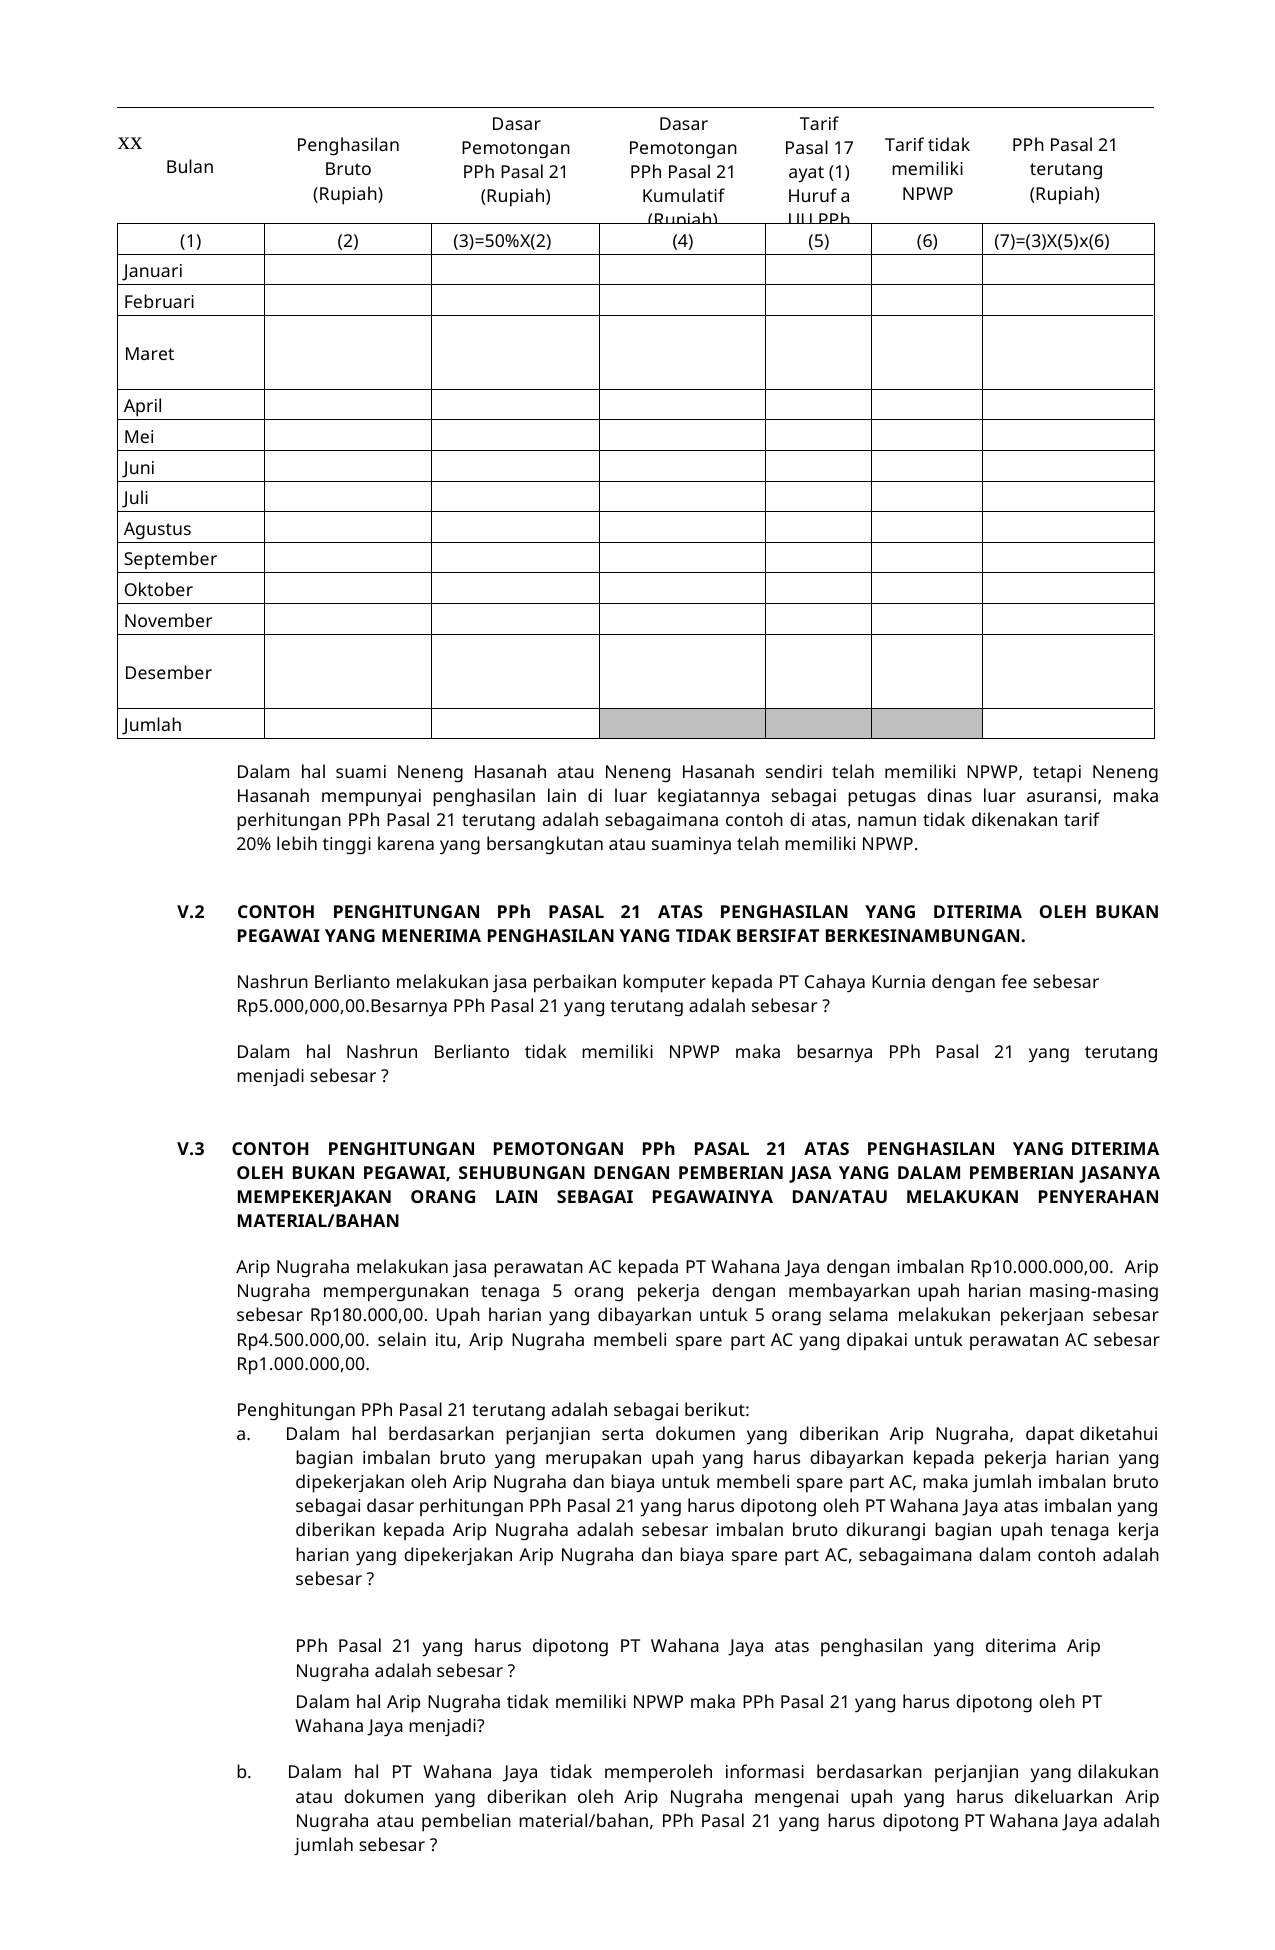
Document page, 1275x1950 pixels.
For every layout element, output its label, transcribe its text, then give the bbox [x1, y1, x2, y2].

table_cell [600, 420, 765, 450]
table_cell [872, 285, 982, 315]
table_cell [872, 573, 982, 603]
table_cell [872, 255, 982, 284]
table_cell (1) [118, 224, 264, 253]
table_cell [766, 420, 871, 450]
table_cell [432, 390, 599, 419]
table_cell [600, 255, 765, 284]
table_cell [600, 482, 765, 511]
table_cell [766, 316, 871, 388]
text Nashrun Berlianto melakukan jasa perbaikan komputer kepada PT Cahaya Kurnia dengan fee sebesar [236, 969, 1160, 993]
table_cell [265, 543, 431, 572]
table_cell [265, 482, 431, 511]
table_cell [766, 482, 871, 511]
table_cell [600, 543, 765, 572]
table_cell [265, 512, 431, 542]
table_cell [600, 573, 765, 603]
table_cell [983, 315, 1154, 388]
text Nugraha adalah sebesar ? [295, 1658, 1169, 1682]
table_cell [432, 420, 599, 450]
table_header Tarif tidak memiliki NPWP [872, 108, 983, 223]
table_cell [872, 420, 982, 450]
table_cell [432, 285, 599, 315]
table_cell [983, 255, 1154, 284]
table_cell September [118, 543, 264, 572]
table_header Tarif Pasal 17 ayat (1) Huruf a UU PPh [766, 108, 872, 223]
table_cell [265, 285, 431, 315]
table_cell [265, 390, 431, 419]
table_cell [872, 635, 982, 708]
table_cell [983, 634, 1154, 708]
table_cell [983, 512, 1154, 542]
table_cell [600, 709, 765, 738]
table_cell [983, 708, 1154, 738]
table_cell Desember [118, 635, 264, 708]
text 20% lebih tinggi karena yang bersangkutan atau suaminya telah memiliki NPWP. [236, 832, 972, 856]
table_cell [766, 543, 871, 572]
table_cell [983, 285, 1154, 315]
table_cell Juli [118, 482, 264, 511]
table_cell April [118, 390, 264, 419]
table_cell (3)=50%X(2) [432, 224, 599, 253]
table_header Dasar Pemotongan PPh Pasal 21 (Rupiah) [431, 108, 600, 223]
table_cell Mei [118, 420, 264, 450]
table_cell [265, 635, 431, 708]
table_cell [766, 390, 871, 419]
table_cell [432, 573, 599, 603]
table_cell [983, 482, 1154, 511]
table_cell (5) [766, 224, 871, 253]
table_cell [432, 482, 599, 511]
table_cell [766, 635, 871, 708]
table_cell [872, 543, 982, 572]
table_header PPh Pasal 21 terutang (Rupiah) [983, 108, 1154, 223]
table_cell [983, 420, 1154, 450]
table_cell [766, 285, 871, 315]
text a. Dalam hal berdasarkan perjanjian serta dokumen yang diberikan Arip Nugraha, dapat diketahui bagian imbalan bruto yang merupakan upah yang harus dibayarkan kepada pekerja harian yang dipekerjakan oleh Arip Nugraha dan biaya untuk membeli spare part AC, maka jumlah imbalan bruto sebagai dasar perhitungan PPh Pasal 21 yang harus dipotong oleh PT Wahana Jaya atas imbalan yang diberikan kepada Arip Nugraha adalah sebesar imbalan bruto dikurangi bagian upah tenaga kerja harian yang dipekerjakan Arip Nugraha dan biaya spare part AC, sebagaimana dalam contoh adalah sebesar ? [236, 1421, 1160, 1590]
table_cell [265, 316, 431, 388]
table_cell Oktober [118, 573, 264, 603]
table_header xx Bulan [117, 108, 265, 223]
table_cell [265, 255, 431, 284]
table_cell [600, 390, 765, 419]
text Arip Nugraha melakukan jasa perawatan AC kepada PT Wahana Jaya dengan imbalan Rp10.000.000,00. Arip Nugraha mempergunakan tenaga 5 orang pekerja dengan membayarkan upah harian masing-masing sebesar Rp180.000,00. Upah harian yang dibayarkan untuk 5 orang selama melakukan pekerjaan sebesar Rp4.500.000,00. selain itu, Arip Nugraha membeli spare part AC yang dipakai untuk perawatan AC sebesar Rp1.000.000,00. [236, 1254, 1160, 1375]
table_cell [265, 709, 431, 738]
table_cell (7)=(3)X(5)x(6) [983, 224, 1154, 253]
table_cell [872, 604, 982, 633]
table_cell [265, 573, 431, 603]
table_cell [983, 543, 1154, 572]
table_cell [766, 709, 871, 738]
table_cell [766, 255, 871, 284]
table_cell [600, 635, 765, 708]
table_cell [872, 451, 982, 481]
table_header Dasar Pemotongan PPh Pasal 21 Kumulatif (Rupiah) [600, 108, 766, 223]
table_cell [432, 316, 599, 388]
table_cell Februari [118, 285, 264, 315]
table_cell [983, 389, 1154, 419]
table_cell [432, 512, 599, 542]
text Rp5.000,000,00.Besarnya PPh Pasal 21 yang terutang adalah sebesar ? [236, 993, 1169, 1018]
table_cell [600, 285, 765, 315]
table_cell [265, 604, 431, 633]
table_cell [432, 604, 599, 633]
table_cell [432, 543, 599, 572]
table_cell [983, 604, 1154, 633]
table_cell [432, 635, 599, 708]
table_cell [432, 709, 599, 738]
table_cell [766, 512, 871, 542]
table_cell [872, 709, 982, 738]
table_cell Januari [118, 255, 264, 284]
table_cell [766, 604, 871, 633]
text V.2 CONTOH PENGHITUNGAN PPh PASAL 21 ATAS PENGHASILAN YANG DITERIMA OLEH BUKAN PEGAWAI YANG MENERIMA PENGHASILAN YANG TIDAK BERSIFAT BERKESINAMBUNGAN. [177, 899, 1160, 948]
table_cell [766, 451, 871, 481]
table_cell [600, 451, 765, 481]
table_cell Maret [118, 316, 264, 388]
table_cell [766, 573, 871, 603]
table_cell [432, 255, 599, 284]
text PPh Pasal 21 yang harus dipotong PT Wahana Jaya atas penghasilan yang diterima Arip [295, 1634, 1169, 1658]
table_cell (4) [600, 224, 765, 253]
table_cell [872, 512, 982, 542]
table_cell [983, 573, 1154, 603]
table_cell [872, 316, 982, 388]
text V.3 CONTOH PENGHITUNGAN PEMOTONGAN PPh PASAL 21 ATAS PENGHASILAN YANG DITERIMA OLEH BUKAN PEGAWAI, SEHUBUNGAN DENGAN PEMBERIAN JASA YANG DALAM PEMBERIAN JASANYA MEMPEKERJAKAN ORANG LAIN SEBAGAI PEGAWAINYA DAN/ATAU MELAKUKAN PENYERAHAN MATERIAL/BAHAN [177, 1136, 1160, 1233]
table_cell (6) [872, 224, 982, 253]
table_cell (2) [265, 224, 431, 253]
table_cell [600, 316, 765, 388]
text Dalam hal Nashrun Berlianto tidak memiliki NPWP maka besarnya PPh Pasal 21 yang terutang menjadi sebesar ? [236, 1039, 1159, 1088]
table_cell Juni [118, 451, 264, 481]
table_cell [872, 482, 982, 511]
text b. Dalam hal PT Wahana Jaya tidak memperoleh informasi berdasarkan perjanjian yang dilakukan atau dokumen yang diberikan oleh Arip Nugraha mengenai upah yang harus dikeluarkan Arip Nugraha atau pembelian material/bahan, PPh Pasal 21 yang harus dipotong PT Wahana Jaya adalah jumlah sebesar ? [236, 1760, 1160, 1857]
table_cell [265, 451, 431, 481]
table_cell [265, 420, 431, 450]
table_cell [600, 512, 765, 542]
table_header Penghasilan Bruto (Rupiah) [265, 108, 431, 223]
table_cell November [118, 604, 264, 633]
table_cell Jumlah [118, 709, 264, 738]
text Penghitungan PPh Pasal 21 terutang adalah sebagai berikut: [236, 1397, 785, 1421]
table_cell Agustus [118, 512, 264, 542]
table_cell [983, 451, 1154, 481]
text Dalam hal suami Neneng Hasanah atau Neneng Hasanah sendiri telah memiliki NPWP, tetapi Neneng Hasanah mempunyai penghasilan lain di luar kegiatannya sebagai petugas dinas luar asuransi, maka perhitungan PPh Pasal 21 terutang adalah sebagaimana contoh di atas, namun tidak dikenakan tarif [236, 759, 1160, 832]
text Dalam hal Arip Nugraha tidak memiliki NPWP maka PPh Pasal 21 yang harus dipotong oleh PT Wahana Jaya menjadi? [295, 1690, 1159, 1738]
table_cell [432, 451, 599, 481]
table_cell [872, 390, 982, 419]
table_cell [600, 604, 765, 633]
